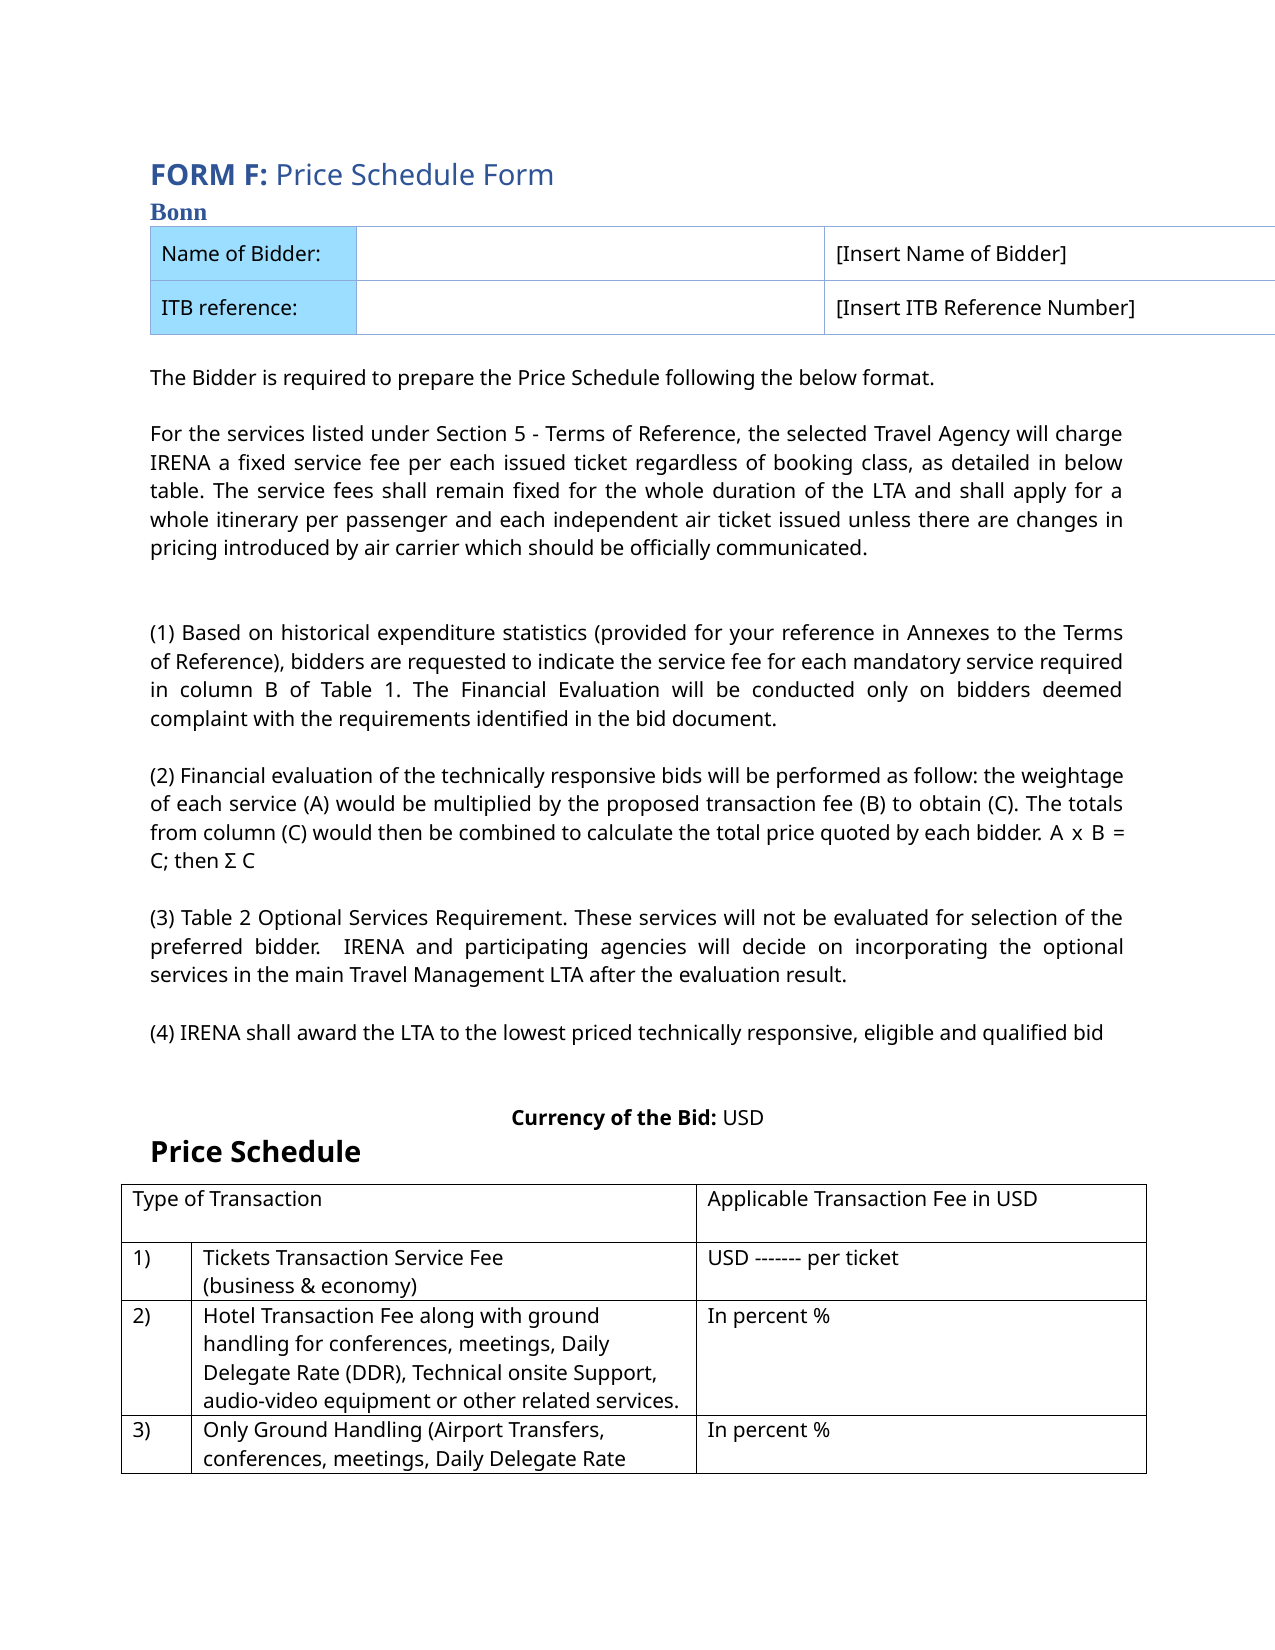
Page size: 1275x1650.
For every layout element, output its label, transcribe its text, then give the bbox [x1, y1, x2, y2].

table_cell Tickets Transaction Service Fee (business & economy) [192, 1243, 696, 1300]
subtitle FORM F: Price Schedule Form [150, 154, 1125, 194]
text The Bidder is required to prepare the Price Schedule following the below format. [150, 363, 1125, 391]
table_cell 1) [122, 1243, 191, 1300]
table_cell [192, 1416, 696, 1472]
text (2) Financial evaluation of the technically responsive bids will be performed as follow: the weightage of each service (A) would be multiplied by the proposed transaction fee (B) to obtain (C). The totals from column (C) would then be combined to calculate the total price quoted by each bidder. A x B = C; then Σ C [150, 761, 1125, 875]
text Bonn [150, 197, 1125, 226]
text (1) Based on historical expenditure statistics (provided for your reference in Annexes to the Terms of Reference), bidders are requested to indicate the service fee for each mandatory service required in column B of Table 1. The Financial Evaluation will be conducted only on bidders deemed complaint with the requirements identified in the bid document. [150, 618, 1125, 732]
text (3) Table 2 Optional Services Requirement. These services will not be evaluated for selection of the preferred bidder. IRENA and participating agencies will decide on incorporating the optional services in the main Travel Management LTA after the evaluation result. [150, 903, 1125, 989]
table_header [357, 227, 824, 280]
table_cell In percent % [697, 1301, 1146, 1414]
table_cell In percent % [697, 1416, 1146, 1472]
table_cell 3) [122, 1416, 191, 1472]
text For the services listed under Section 5 - Terms of Reference, the selected Travel Agency will charge IRENA a fixed service fee per each issued ticket regardless of booking class, as detailed in below table. The service fees shall remain fixed for the whole duration of the LTA and shall apply for a whole itinerary per passenger and each independent air ticket issued unless there are changes in pricing introduced by air carrier which should be officially communicated. [150, 419, 1125, 562]
table_cell ITB reference: [151, 281, 356, 334]
table_header Type of Transaction [122, 1185, 696, 1242]
text Price Schedule [150, 1131, 1125, 1171]
table_cell USD ------- per ticket [697, 1243, 1146, 1300]
text Currency of the Bid: USD [150, 1103, 1125, 1131]
text (4) IRENA shall award the LTA to the lowest priced technically responsive, eligible and qualified bid [150, 1018, 1125, 1046]
table_header Applicable Transaction Fee in USD [697, 1185, 1146, 1242]
table_header [Insert Name of Bidder] [825, 227, 1275, 280]
table_cell Hotel Transaction Fee along with ground handling for conferences, meetings, Daily Delegate Rate (DDR), Technical onsite Support, audio-video equipment or other related services. [192, 1301, 696, 1414]
table_cell 2) [122, 1301, 191, 1414]
table_cell [357, 281, 824, 334]
table_cell [Insert ITB Reference Number] [825, 281, 1275, 334]
table_header Name of Bidder: [151, 227, 356, 280]
